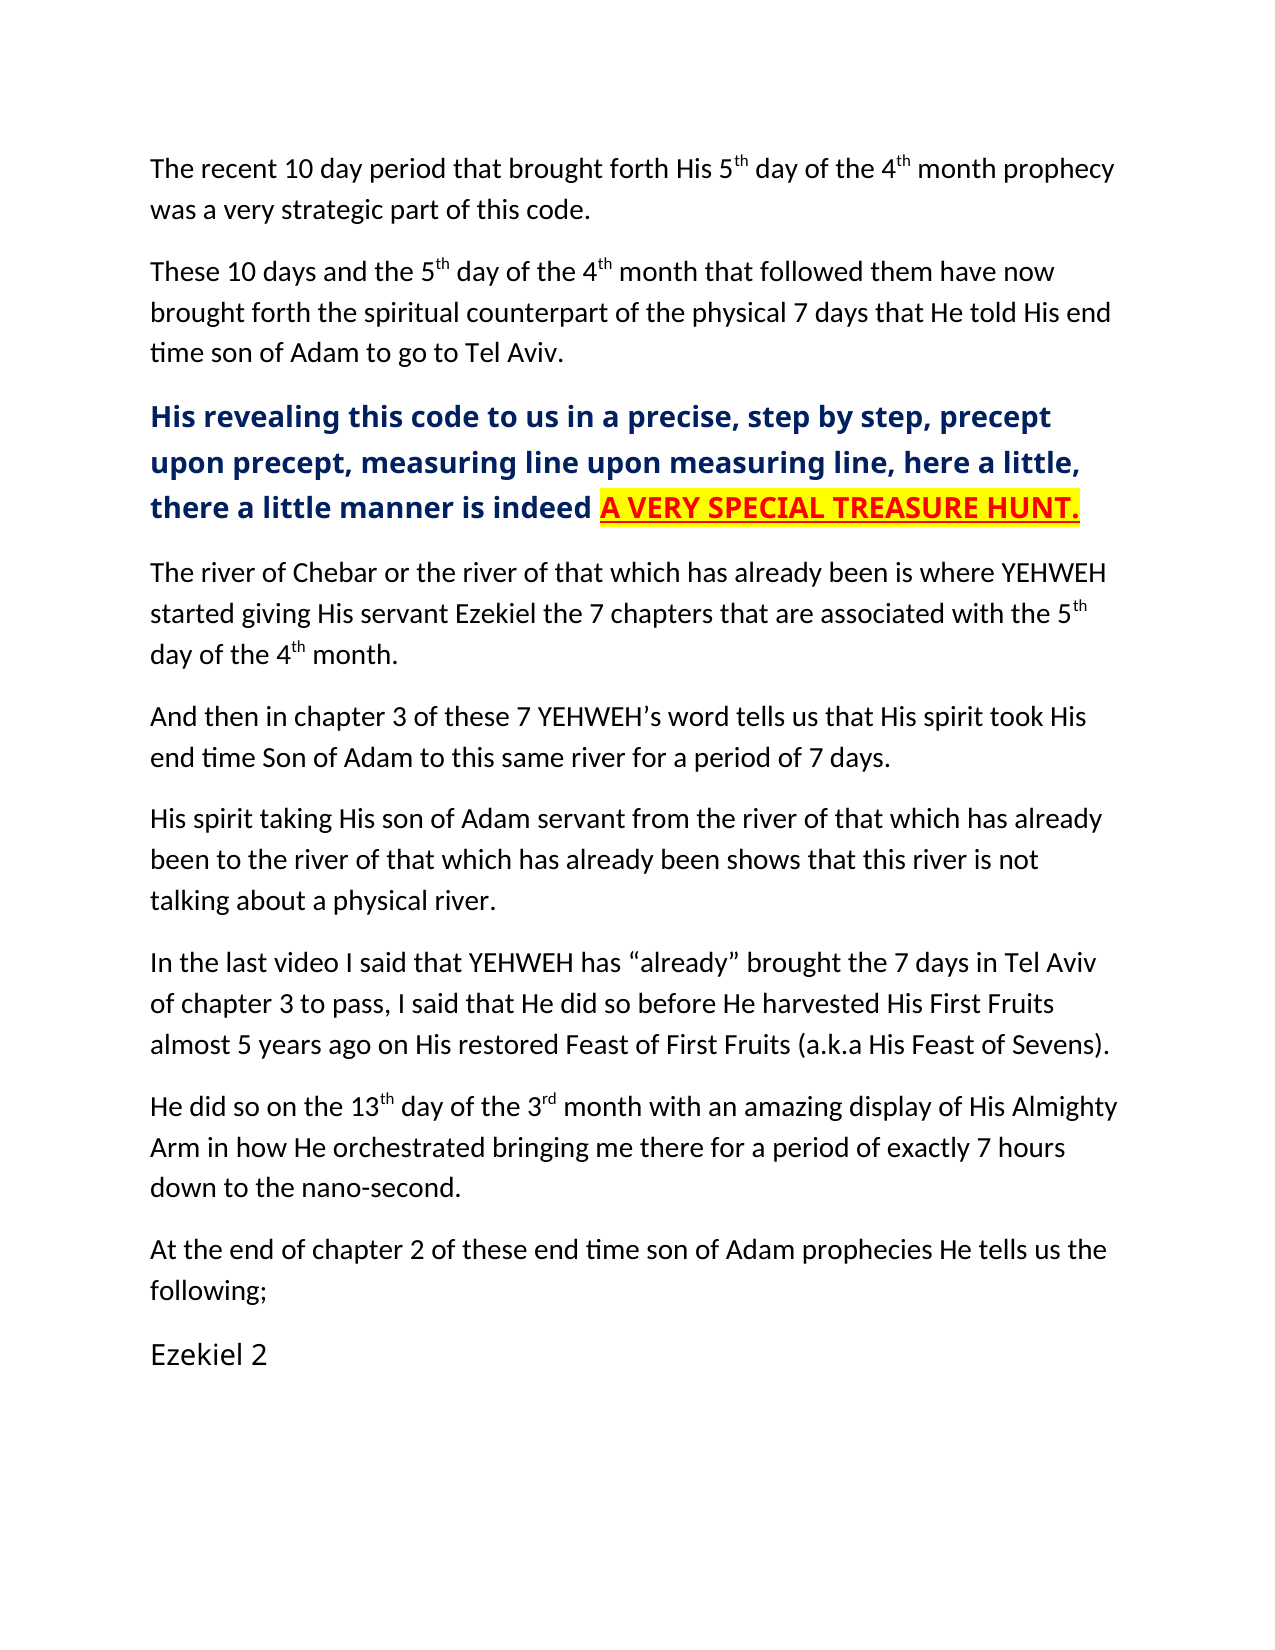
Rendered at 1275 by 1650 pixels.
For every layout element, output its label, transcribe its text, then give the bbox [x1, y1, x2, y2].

text He did so on the 13th day of the 3rd month with an amazing display of His Almighty Arm in how He orchestrated bringing me there for a period of exactly 7 hours down to the nano-second. [150, 1088, 1125, 1205]
text At the end of chapter 2 of these end time son of Adam prophecies He tells us the following; [150, 1231, 1125, 1308]
text His revealing this code to us in a precise, step by step, precept upon precept, measuring line upon measuring line, here a little, there a little manner is indeed A VERY SPECIAL TREASURE HUNT. [150, 396, 1125, 527]
text In the last video I said that YEHWEH has “already” brought the 7 days in Tel Aviv of chapter 3 to pass, I said that He did so before He harvested His First Fruits almost 5 years ago on His restored Feast of First Fruits (a.k.a His Feast of Sevens). [150, 944, 1125, 1062]
text Ezekiel 2 [150, 1334, 1125, 1374]
text His spirit taking His son of Adam servant from the river of that which has already been to the river of that which has already been shows that this river is not talking about a physical river. [150, 800, 1125, 918]
text The recent 10 day period that brought forth His 5th day of the 4th month prophecy was a very strategic part of this code. [150, 150, 1125, 227]
text And then in chapter 3 of these 7 YEHWEH’s word tells us that His spirit took His end time Son of Adam to this same river for a period of 7 days. [150, 698, 1125, 774]
text The river of Chebar or the river of that which has already been is where YEHWEH started giving His servant Ezekiel the 7 chapters that are associated with the 5th day of the 4th month. [150, 554, 1125, 672]
text These 10 days and the 5th day of the 4th month that followed them have now brought forth the spiritual counterpart of the physical 7 days that He told His end time son of Adam to go to Tel Aviv. [150, 253, 1125, 370]
